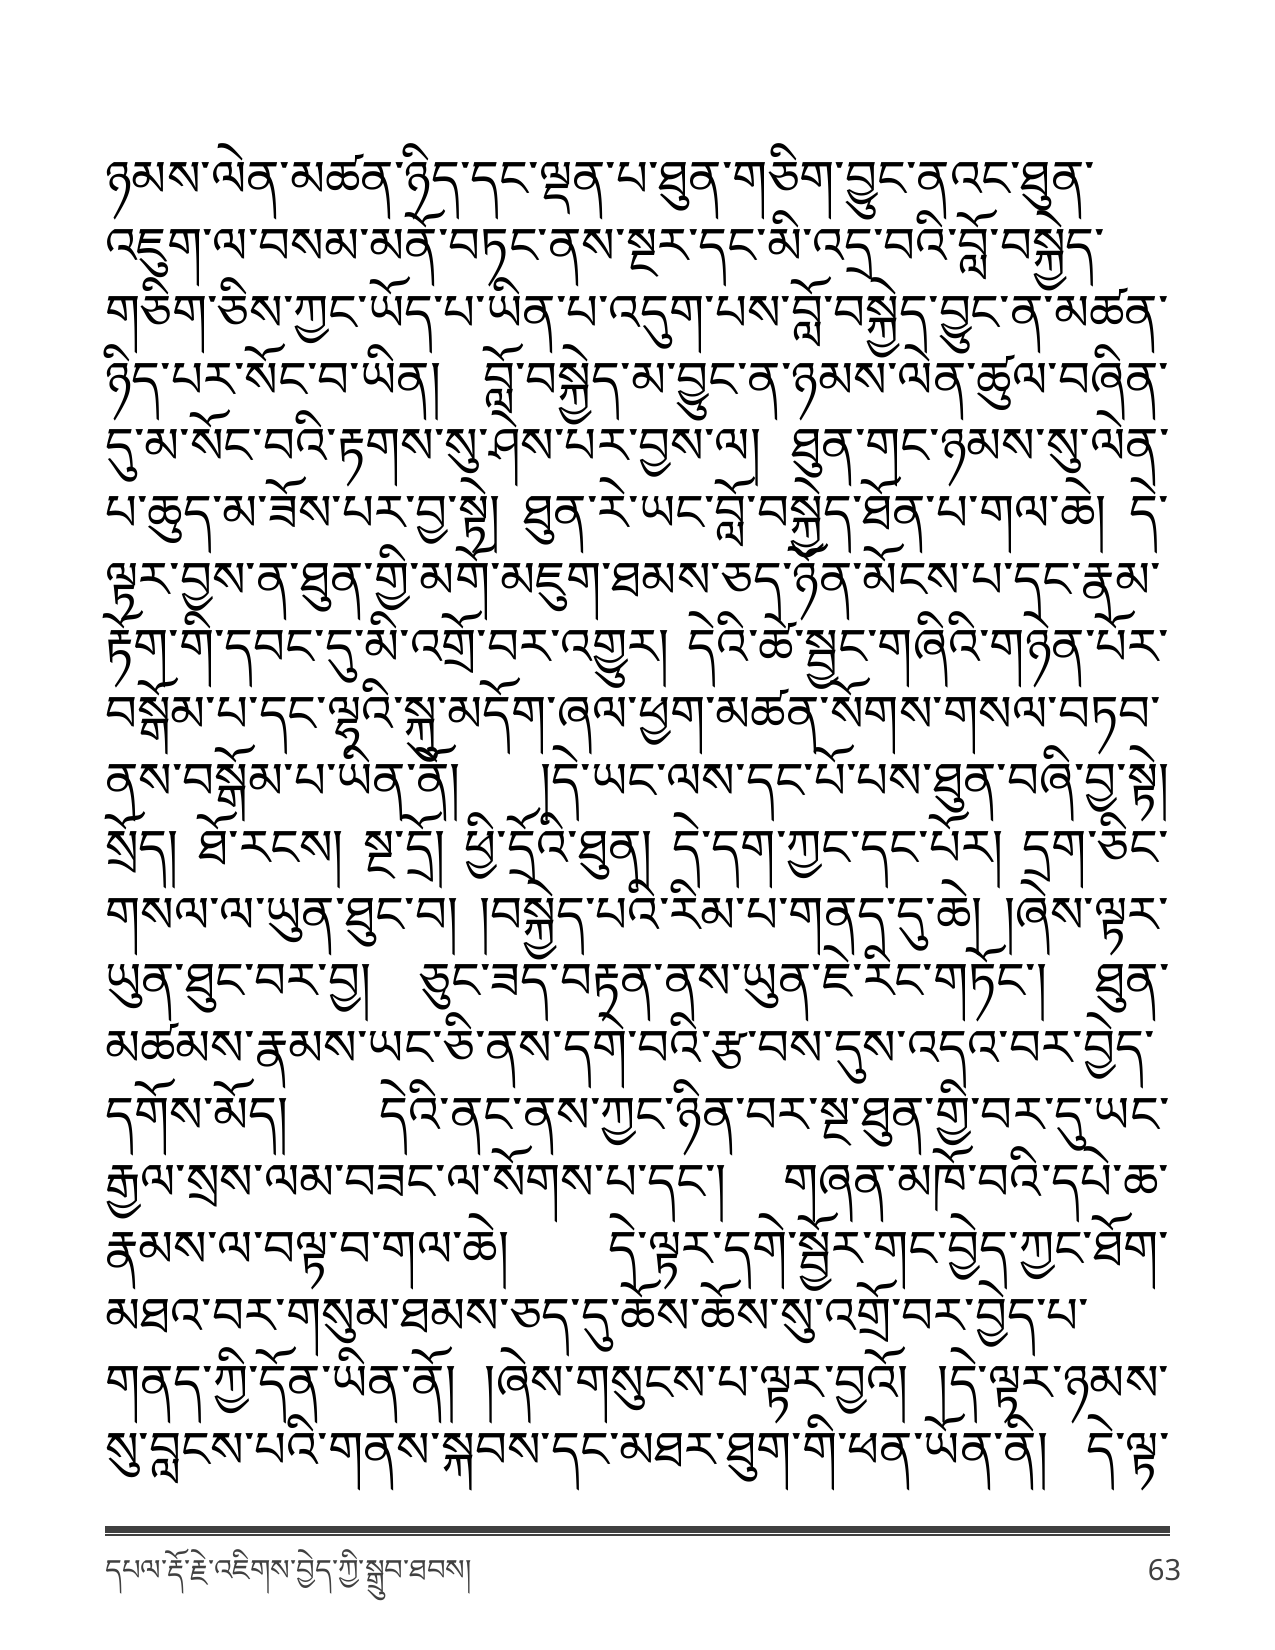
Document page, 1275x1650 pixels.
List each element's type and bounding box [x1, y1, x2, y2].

text [105, 150, 1170, 1479]
